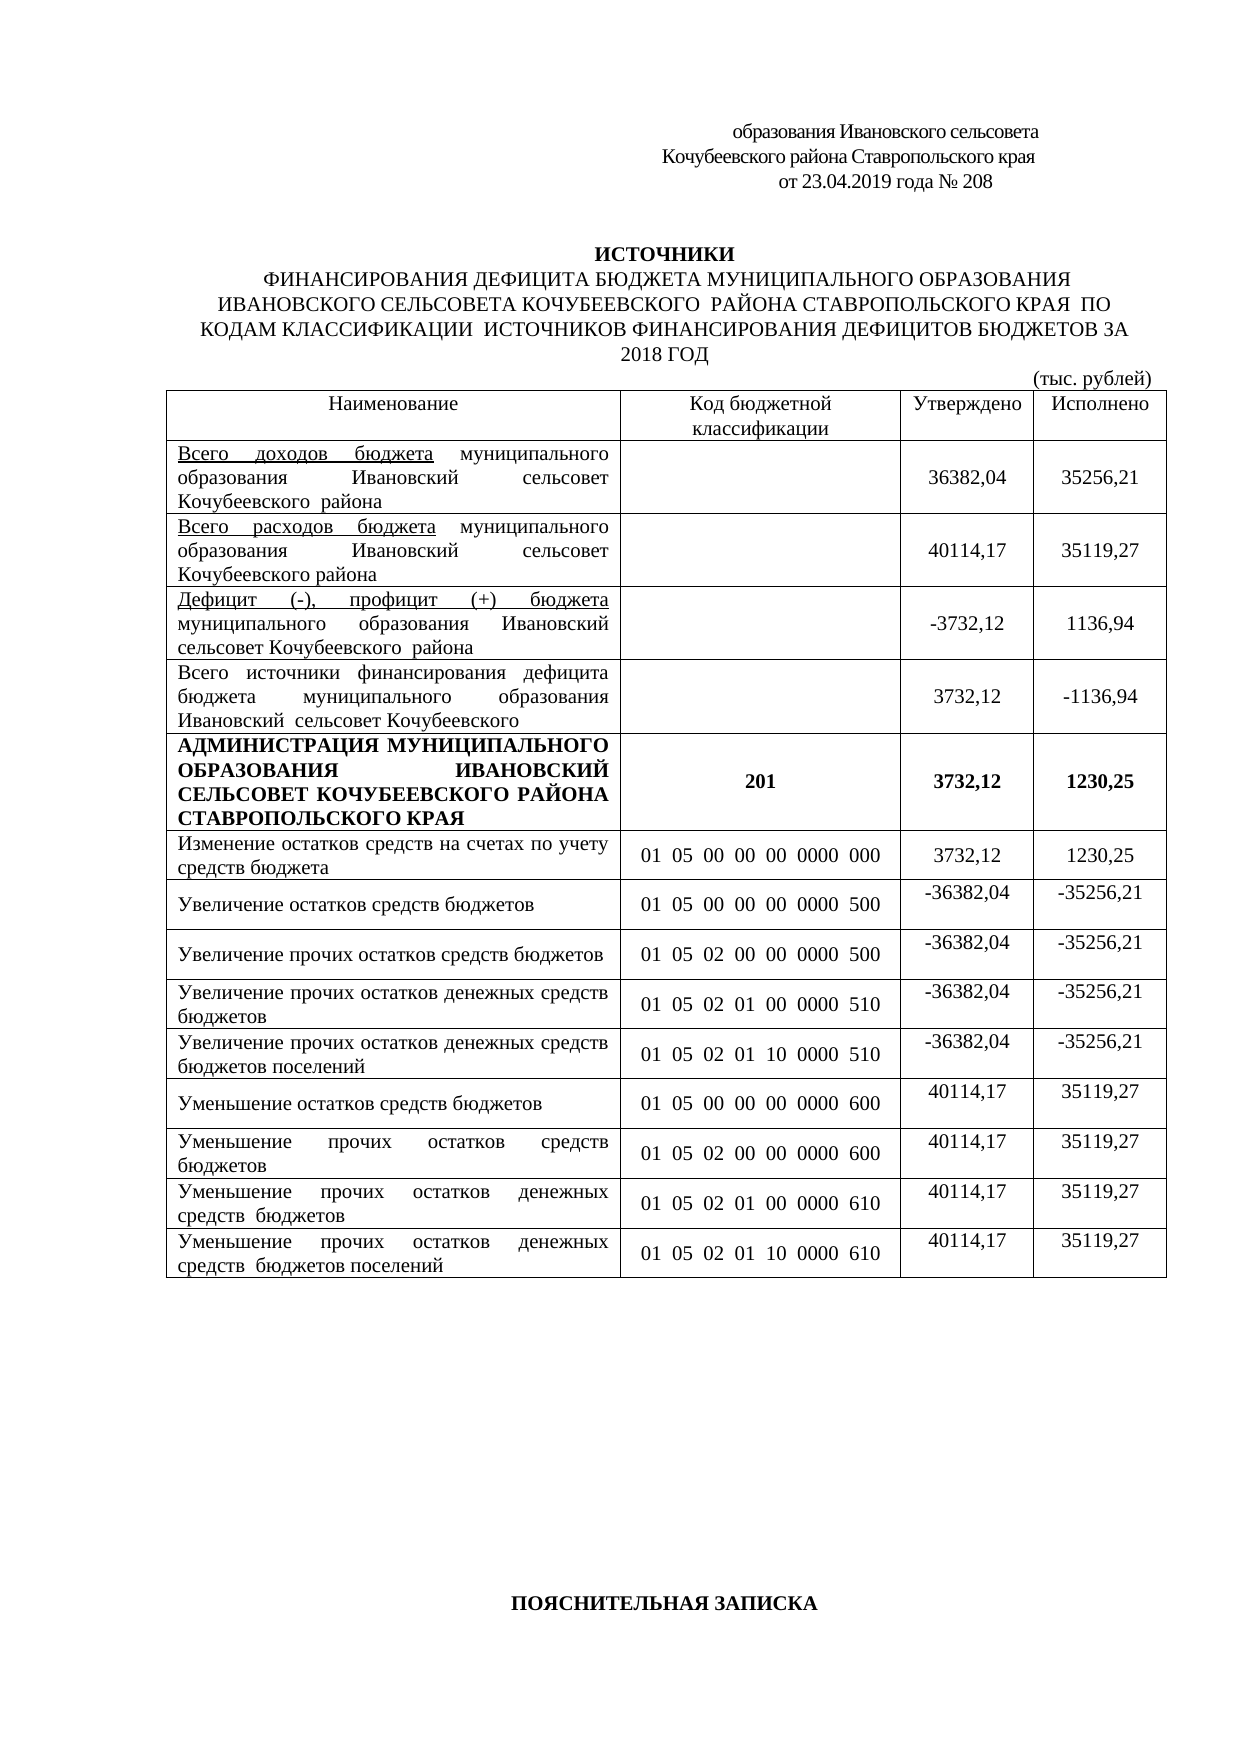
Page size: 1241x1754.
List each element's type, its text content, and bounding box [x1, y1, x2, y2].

table_cell 1136,94 [1034, 587, 1166, 659]
table_cell 1230,25 [1034, 734, 1166, 830]
table_cell -3732,12 [901, 587, 1033, 659]
table_cell 3732,12 [901, 734, 1033, 830]
table_cell 40114,17 [901, 1179, 1033, 1227]
text ИСТОЧНИКИ [177, 241, 1152, 266]
table_cell 201 [621, 734, 900, 830]
table_header Код бюджетной классификации [621, 391, 900, 439]
list от 23.04.2019 года № 208 [546, 168, 1152, 193]
table_header Исполнено [1034, 391, 1166, 439]
text ПОЯСНИТЕЛЬНАЯ ЗАПИСКА [177, 1591, 1152, 1615]
table_cell 40114,17 [901, 1129, 1033, 1178]
table_cell 01 05 02 01 00 0000 610 [621, 1179, 900, 1227]
table_cell Дефицит (-), профицит (+) бюджета муниципального образования Ивановский сельсовет Кочубеевского района [167, 587, 620, 659]
table_cell -35256,21 [1034, 880, 1166, 929]
table_cell -36382,04 [901, 980, 1033, 1028]
table_cell 01 05 00 00 00 0000 600 [621, 1079, 900, 1128]
text образования Ивановского сельсовета [546, 118, 1152, 143]
table_cell [621, 587, 900, 659]
table_cell 3732,12 [901, 831, 1033, 879]
table_cell Уменьшение прочих остатков средств бюджетов [167, 1129, 620, 1178]
table_cell 01 05 02 01 10 0000 610 [621, 1229, 900, 1277]
table_cell 35119,27 [1034, 1129, 1166, 1178]
table_cell 01 05 02 00 00 0000 600 [621, 1129, 900, 1178]
table_cell Изменение остатков средств на счетах по учету средств бюджета [167, 831, 620, 879]
table_cell 40114,17 [901, 514, 1033, 586]
table_cell 01 05 00 00 00 0000 000 [621, 831, 900, 879]
table_cell 40114,17 [901, 1079, 1033, 1128]
table_cell 40114,17 [901, 1229, 1033, 1277]
table_cell -35256,21 [1034, 930, 1166, 978]
text (тыс. рублей) [177, 366, 1152, 390]
table_cell 35119,27 [1034, 1179, 1166, 1227]
table_cell -1136,94 [1034, 660, 1166, 732]
table_cell [621, 441, 900, 513]
table_cell 1230,25 [1034, 831, 1166, 879]
text Кочубеевского района Ставропольского края [546, 143, 1152, 168]
table_cell Увеличение прочих остатков средств бюджетов [167, 930, 620, 978]
table_cell 35119,27 [1034, 1079, 1166, 1128]
table_cell -36382,04 [901, 880, 1033, 929]
table_cell 01 05 00 00 00 0000 500 [621, 880, 900, 929]
table_cell -36382,04 [901, 1029, 1033, 1078]
table_cell 3732,12 [901, 660, 1033, 732]
table_cell 35256,21 [1034, 441, 1166, 513]
table_header Наименование [167, 391, 620, 439]
table_cell [621, 514, 900, 586]
table_cell Увеличение остатков средств бюджетов [167, 880, 620, 929]
table_cell Уменьшение прочих остатков денежных средств бюджетов поселений [167, 1229, 620, 1277]
table_cell 01 05 02 01 00 0000 510 [621, 980, 900, 1028]
table_cell 36382,04 [901, 441, 1033, 513]
table_cell [621, 660, 900, 732]
table_cell АДМИНИСТРАЦИЯ МУНИЦИПАЛЬНОГО ОБРАЗОВАНИЯ ИВАНОВСКИЙ СЕЛЬСОВЕТ КОЧУБЕЕВСКОГО РАЙОНА СТАВРОПОЛЬСКОГО КРАЯ [167, 734, 620, 830]
table_cell -35256,21 [1034, 1029, 1166, 1078]
table_cell Увеличение прочих остатков денежных средств бюджетов [167, 980, 620, 1028]
table_cell 35119,27 [1034, 514, 1166, 586]
table_cell Уменьшение остатков средств бюджетов [167, 1079, 620, 1128]
table_cell 01 05 02 00 00 0000 500 [621, 930, 900, 978]
table_cell Увеличение прочих остатков денежных средств бюджетов поселений [167, 1029, 620, 1078]
table_cell Всего источники финансирования дефицита бюджета муниципального образования Ивановский сельсовет Кочубеевского [167, 660, 620, 732]
table_cell -36382,04 [901, 930, 1033, 978]
table_cell 35119,27 [1034, 1229, 1166, 1277]
table_cell 01 05 02 01 10 0000 510 [621, 1029, 900, 1078]
table_cell Всего доходов бюджета муниципального образования Ивановский сельсовет Кочубеевского района [167, 441, 620, 513]
table_cell Всего расходов бюджета муниципального образования Ивановский сельсовет Кочубеевского района [167, 514, 620, 586]
text ФИНАНСИРОВАНИЯ ДЕФИЦИТА БЮДЖЕТА МУНИЦИПАЛЬНОГО ОБРАЗОВАНИЯ ИВАНОВСКОГО СЕЛЬСОВЕТА КОЧУБЕЕВСКОГО РАЙОНА СТАВРОПОЛЬСКОГО КРАЯ ПО КОДАМ КЛАССИФИКАЦИИ ИСТОЧНИКОВ ФИНАНСИРОВАНИЯ ДЕФИЦИТОВ БЮДЖЕТОВ ЗА 2018 ГОД [177, 266, 1152, 366]
table_header Утверждено [901, 391, 1033, 439]
table_cell -35256,21 [1034, 980, 1166, 1028]
table_cell Уменьшение прочих остатков денежных средств бюджетов [167, 1179, 620, 1227]
